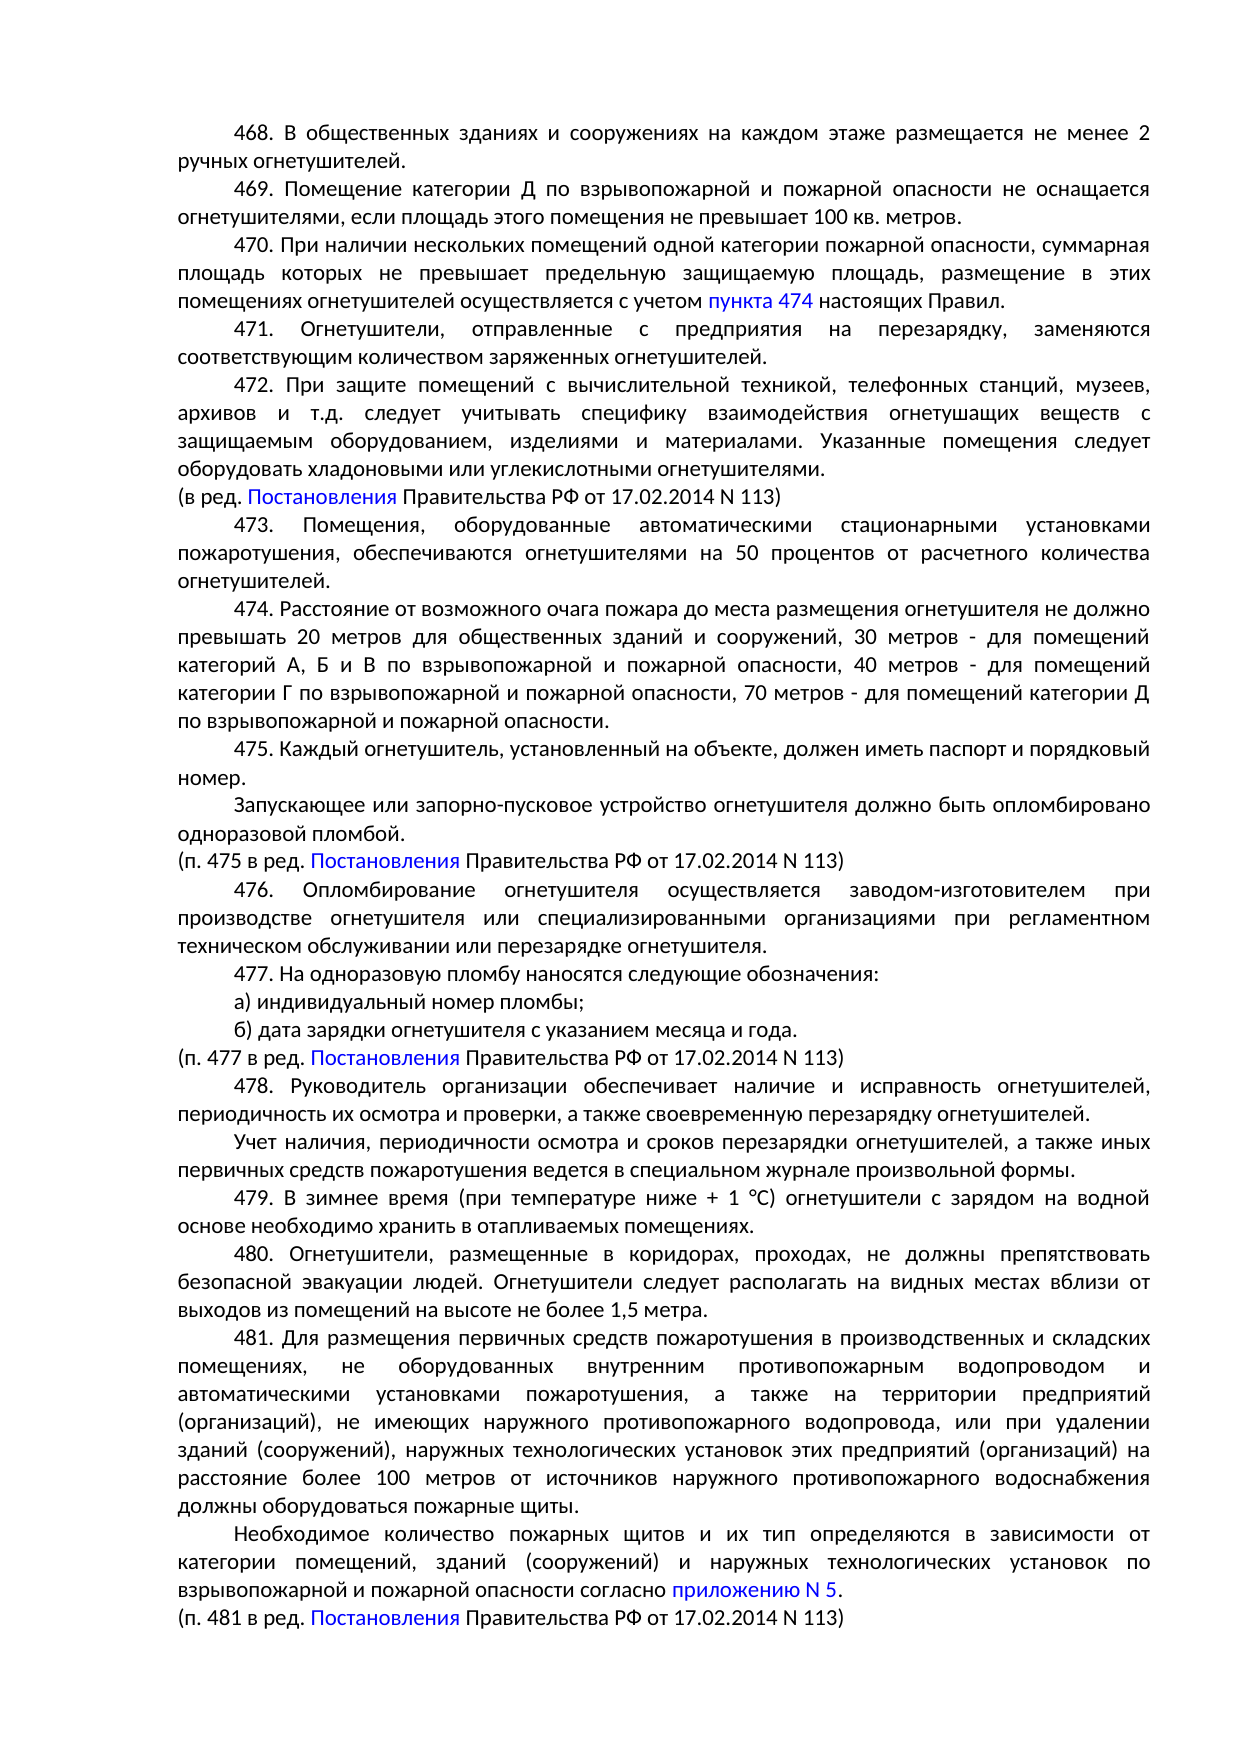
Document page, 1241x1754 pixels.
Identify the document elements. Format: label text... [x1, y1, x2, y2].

text 476. Опломбирование огнетушителя осуществляется заводом-изготовителем при производстве огнетушителя или специализированными организациями при регламентном техническом обслуживании или перезарядке огнетушителя. [177, 875, 1152, 959]
text 472. При защите помещений с вычислительной техникой, телефонных станций, музеев, архивов и т.д. следует учитывать специфику взаимодействия огнетушащих веществ с защищаемым оборудованием, изделиями и материалами. Указанные помещения следует оборудовать хладоновыми или углекислотными огнетушителями. [177, 370, 1152, 482]
text 474. Расстояние от возможного очага пожара до места размещения огнетушителя не должно превышать 20 метров для общественных зданий и сооружений, 30 метров - для помещений категорий А, Б и В по взрывопожарной и пожарной опасности, 40 метров - для помещений категории Г по взрывопожарной и пожарной опасности, 70 метров - для помещений категории Д по взрывопожарной и пожарной опасности. [177, 594, 1152, 734]
text 477. На одноразовую пломбу наносятся следующие обозначения: [177, 959, 1152, 987]
text 475. Каждый огнетушитель, установленный на объекте, должен иметь паспорт и порядковый номер. [177, 734, 1152, 791]
text 469. Помещение категории Д по взрывопожарной и пожарной опасности не оснащается огнетушителями, если площадь этого помещения не превышает 100 кв. метров. [177, 174, 1152, 230]
text (в ред. Постановления Правительства РФ от 17.02.2014 N 113) [177, 482, 1152, 510]
text 479. В зимнее время (при температуре ниже + 1 °C) огнетушители с зарядом на водной основе необходимо хранить в отапливаемых помещениях. [177, 1183, 1152, 1239]
text (п. 475 в ред. Постановления Правительства РФ от 17.02.2014 N 113) [177, 847, 1152, 875]
text б) дата зарядки огнетушителя с указанием месяца и года. [177, 1015, 1152, 1043]
text 468. В общественных зданиях и сооружениях на каждом этаже размещается не менее 2 ручных огнетушителей. [177, 118, 1152, 174]
text 481. Для размещения первичных средств пожаротушения в производственных и складских помещениях, не оборудованных внутренним противопожарным водопроводом и автоматическими установками пожаротушения, а также на территории предприятий (организаций), не имеющих наружного противопожарного водопровода, или при удалении зданий (сооружений), наружных технологических установок этих предприятий (организаций) на расстояние более 100 метров от источников наружного противопожарного водоснабжения должны оборудоваться пожарные щиты. [177, 1323, 1152, 1519]
text 470. При наличии нескольких помещений одной категории пожарной опасности, суммарная площадь которых не превышает предельную защищаемую площадь, размещение в этих помещениях огнетушителей осуществляется с учетом пункта 474 настоящих Правил. [177, 230, 1152, 314]
text (п. 477 в ред. Постановления Правительства РФ от 17.02.2014 N 113) [177, 1043, 1152, 1071]
text а) индивидуальный номер пломбы; [177, 987, 1152, 1015]
text Запускающее или запорно-пусковое устройство огнетушителя должно быть опломбировано одноразовой пломбой. [177, 791, 1152, 847]
text 480. Огнетушители, размещенные в коридорах, проходах, не должны препятствовать безопасной эвакуации людей. Огнетушители следует располагать на видных местах вблизи от выходов из помещений на высоте не более 1,5 метра. [177, 1239, 1152, 1323]
text Учет наличия, периодичности осмотра и сроков перезарядки огнетушителей, а также иных первичных средств пожаротушения ведется в специальном журнале произвольной формы. [177, 1127, 1152, 1183]
text 471. Огнетушители, отправленные с предприятия на перезарядку, заменяются соответствующим количеством заряженных огнетушителей. [177, 314, 1152, 370]
text (п. 481 в ред. Постановления Правительства РФ от 17.02.2014 N 113) [177, 1603, 1152, 1631]
text 473. Помещения, оборудованные автоматическими стационарными установками пожаротушения, обеспечиваются огнетушителями на 50 процентов от расчетного количества огнетушителей. [177, 510, 1152, 594]
text 478. Руководитель организации обеспечивает наличие и исправность огнетушителей, периодичность их осмотра и проверки, а также своевременную перезарядку огнетушителей. [177, 1071, 1152, 1127]
text Необходимое количество пожарных щитов и их тип определяются в зависимости от категории помещений, зданий (сооружений) и наружных технологических установок по взрывопожарной и пожарной опасности согласно приложению N 5. [177, 1519, 1152, 1603]
